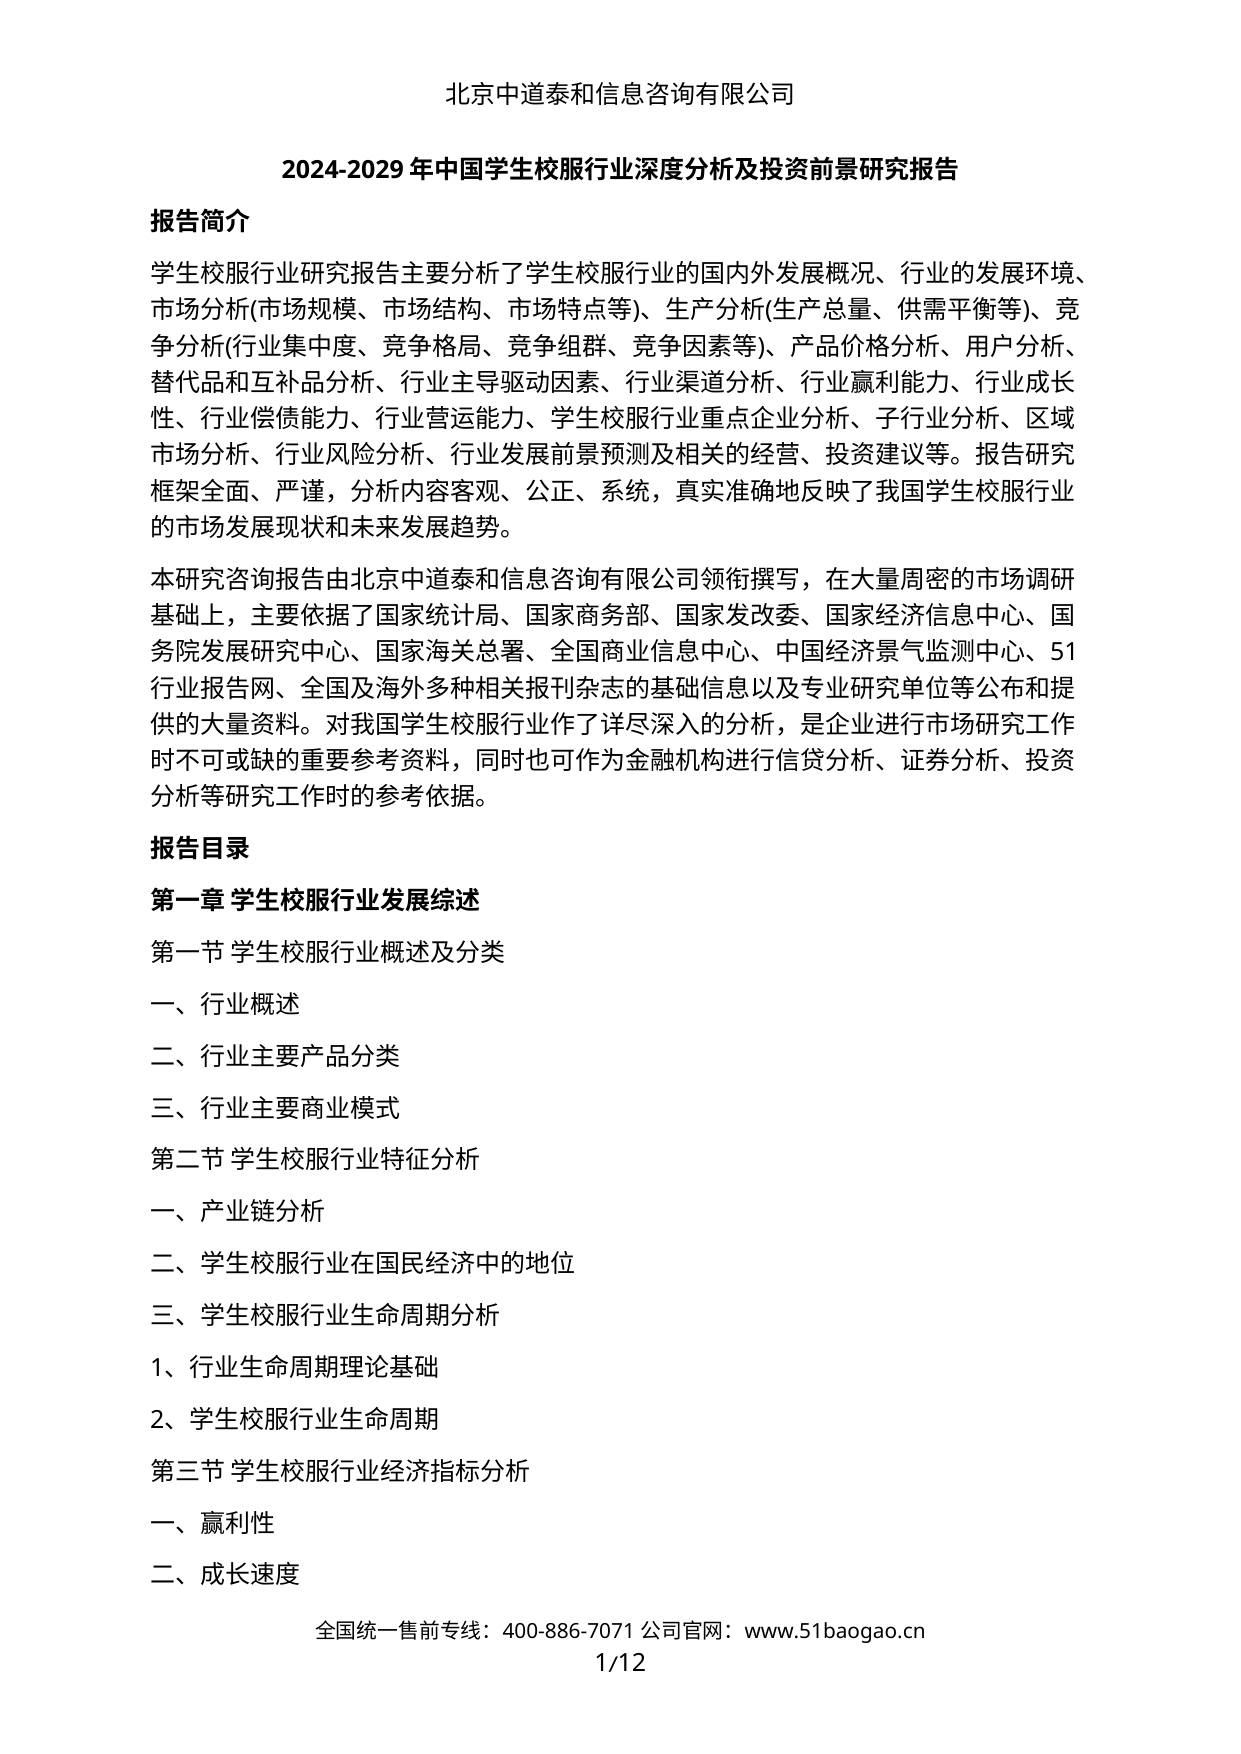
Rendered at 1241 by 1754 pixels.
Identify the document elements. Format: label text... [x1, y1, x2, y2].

text 第三节 学生校服行业经济指标分析 [150, 1451, 1090, 1487]
text 报告目录 [150, 829, 1090, 865]
text 一、赢利性 [150, 1503, 1090, 1539]
text 2024-2029年中国学生校服行业深度分析及投资前景研究报告 [150, 150, 1090, 186]
text 第一章 学生校服行业发展综述 [150, 881, 1090, 917]
text 三、学生校服行业生命周期分析 [150, 1296, 1090, 1332]
text 一、行业概述 [150, 984, 1090, 1021]
text 2、学生校服行业生命周期 [150, 1399, 1090, 1436]
text 学生校服行业研究报告主要分析了学生校服行业的国内外发展概况、行业的发展环境、市场分析(市场规模、市场结构、市场特点等)、生产分析(生产总量、供需平衡等)、竞争分析(行业集中度、竞争格局、竞争组群、竞争因素等)、产品价格分析、用户分析、替代品和互补品分析、行业主导驱动因素、行业渠道分析、行业赢利能力、行业成长性、行业偿债能力、行业营运能力、学生校服行业重点企业分析、子行业分析、区域市场分析、行业风险分析、行业发展前景预测及相关的经营、投资建议等。报告研究框架全面、严谨，分析内容客观、公正、系统，真实准确地反映了我国学生校服行业的市场发展现状和未来发展趋势。 [150, 254, 1090, 544]
text 一、产业链分析 [150, 1192, 1090, 1228]
text 二、行业主要产品分类 [150, 1036, 1090, 1072]
text 报告简介 [150, 202, 1090, 238]
text 二、学生校服行业在国民经济中的地位 [150, 1244, 1090, 1280]
text 第二节 学生校服行业特征分析 [150, 1140, 1090, 1176]
text 三、行业主要商业模式 [150, 1088, 1090, 1124]
text 本研究咨询报告由北京中道泰和信息咨询有限公司领衔撰写，在大量周密的市场调研基础上，主要依据了国家统计局、国家商务部、国家发改委、国家经济信息中心、国务院发展研究中心、国家海关总署、全国商业信息中心、中国经济景气监测中心、51行业报告网、全国及海外多种相关报刊杂志的基础信息以及专业研究单位等公布和提供的大量资料。对我国学生校服行业作了详尽深入的分析，是企业进行市场研究工作时不可或缺的重要参考资料，同时也可作为金融机构进行信贷分析、证券分析、投资分析等研究工作时的参考依据。 [150, 559, 1090, 813]
text 1、行业生命周期理论基础 [150, 1347, 1090, 1384]
text 二、成长速度 [150, 1555, 1090, 1591]
text 第一节 学生校服行业概述及分类 [150, 932, 1090, 969]
